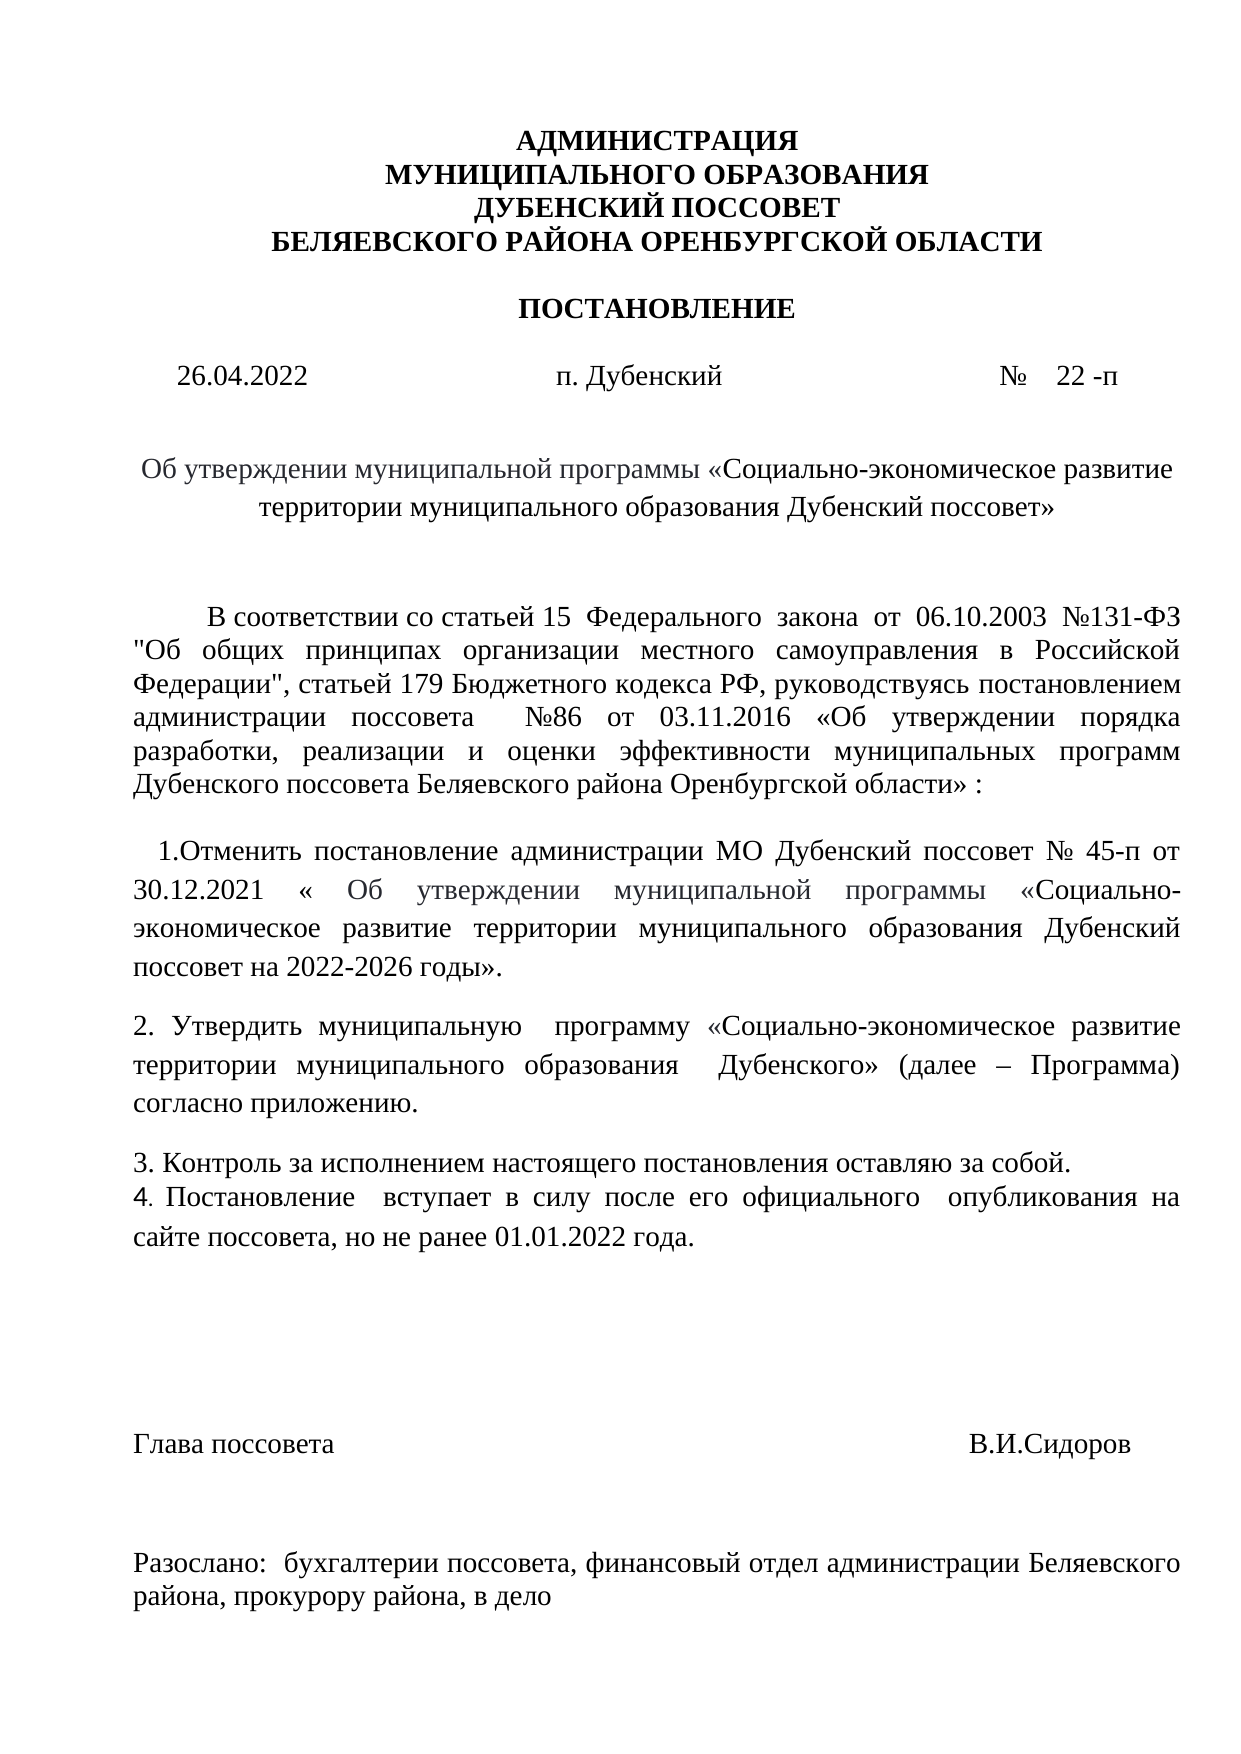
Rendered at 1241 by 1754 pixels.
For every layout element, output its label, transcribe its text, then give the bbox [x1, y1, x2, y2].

text ПОСТАНОВЛЕНИЕ [133, 291, 1181, 324]
text АДМИНИСТРАЦИЯ [133, 123, 1181, 157]
text Глава поссовета В.И.Сидоров [133, 1426, 1181, 1459]
text В соответствии со статьей 15 Федерального закона от 06.10.2003 №131-ФЗ "Об общих принципах организации местного самоуправления в Российской Федерации", статьей 179 Бюджетного кодекса РФ, руководствуясь постановлением администрации поссовета №86 от 03.11.2016 «Об утверждении порядка разработки, реализации и оценки эффективности муниципальных программ Дубенского поссовета Беляевского района Оренбургской области» : [133, 599, 1181, 800]
text 26.04.2022 п. Дубенский № 22 -п [133, 358, 1181, 392]
text Разослано: бухгалтерии поссовета, финансовый отдел администрации Беляевского района, прокурору района, в дело [133, 1545, 1181, 1612]
text ДУБЕНСКИЙ ПОССОВЕТ [133, 190, 1181, 224]
text 2. Утвердить муниципальную программу «Социально-экономическое развитие территории муниципального образования Дубенского» (далее – Программа) согласно приложению. [133, 1008, 1181, 1119]
text 4. Постановление вступает в силу после его официального опубликования на сайте поссовета, но не ранее 01.01.2022 года. [133, 1178, 1181, 1253]
text Об утверждении муниципальной программы «Социально-экономическое развитие территории муниципального образования Дубенский поссовет» [133, 451, 1181, 523]
text БЕЛЯЕВСКОГО РАЙОНА ОРЕНБУРГСКОЙ ОБЛАСТИ [133, 224, 1181, 257]
text 3. Контроль за исполнением настоящего постановления оставляю за собой. [133, 1145, 1181, 1178]
text 1.Отменить постановление администрации МО Дубенский поссовет № 45-п от 30.12.2021 « Об утверждении муниципальной программы «Социально-экономическое развитие территории муниципального образования Дубенский поссовет на 2022-2026 годы». [133, 833, 1181, 983]
text МУНИЦИПАЛЬНОГО ОБРАЗОВАНИЯ [133, 157, 1181, 190]
